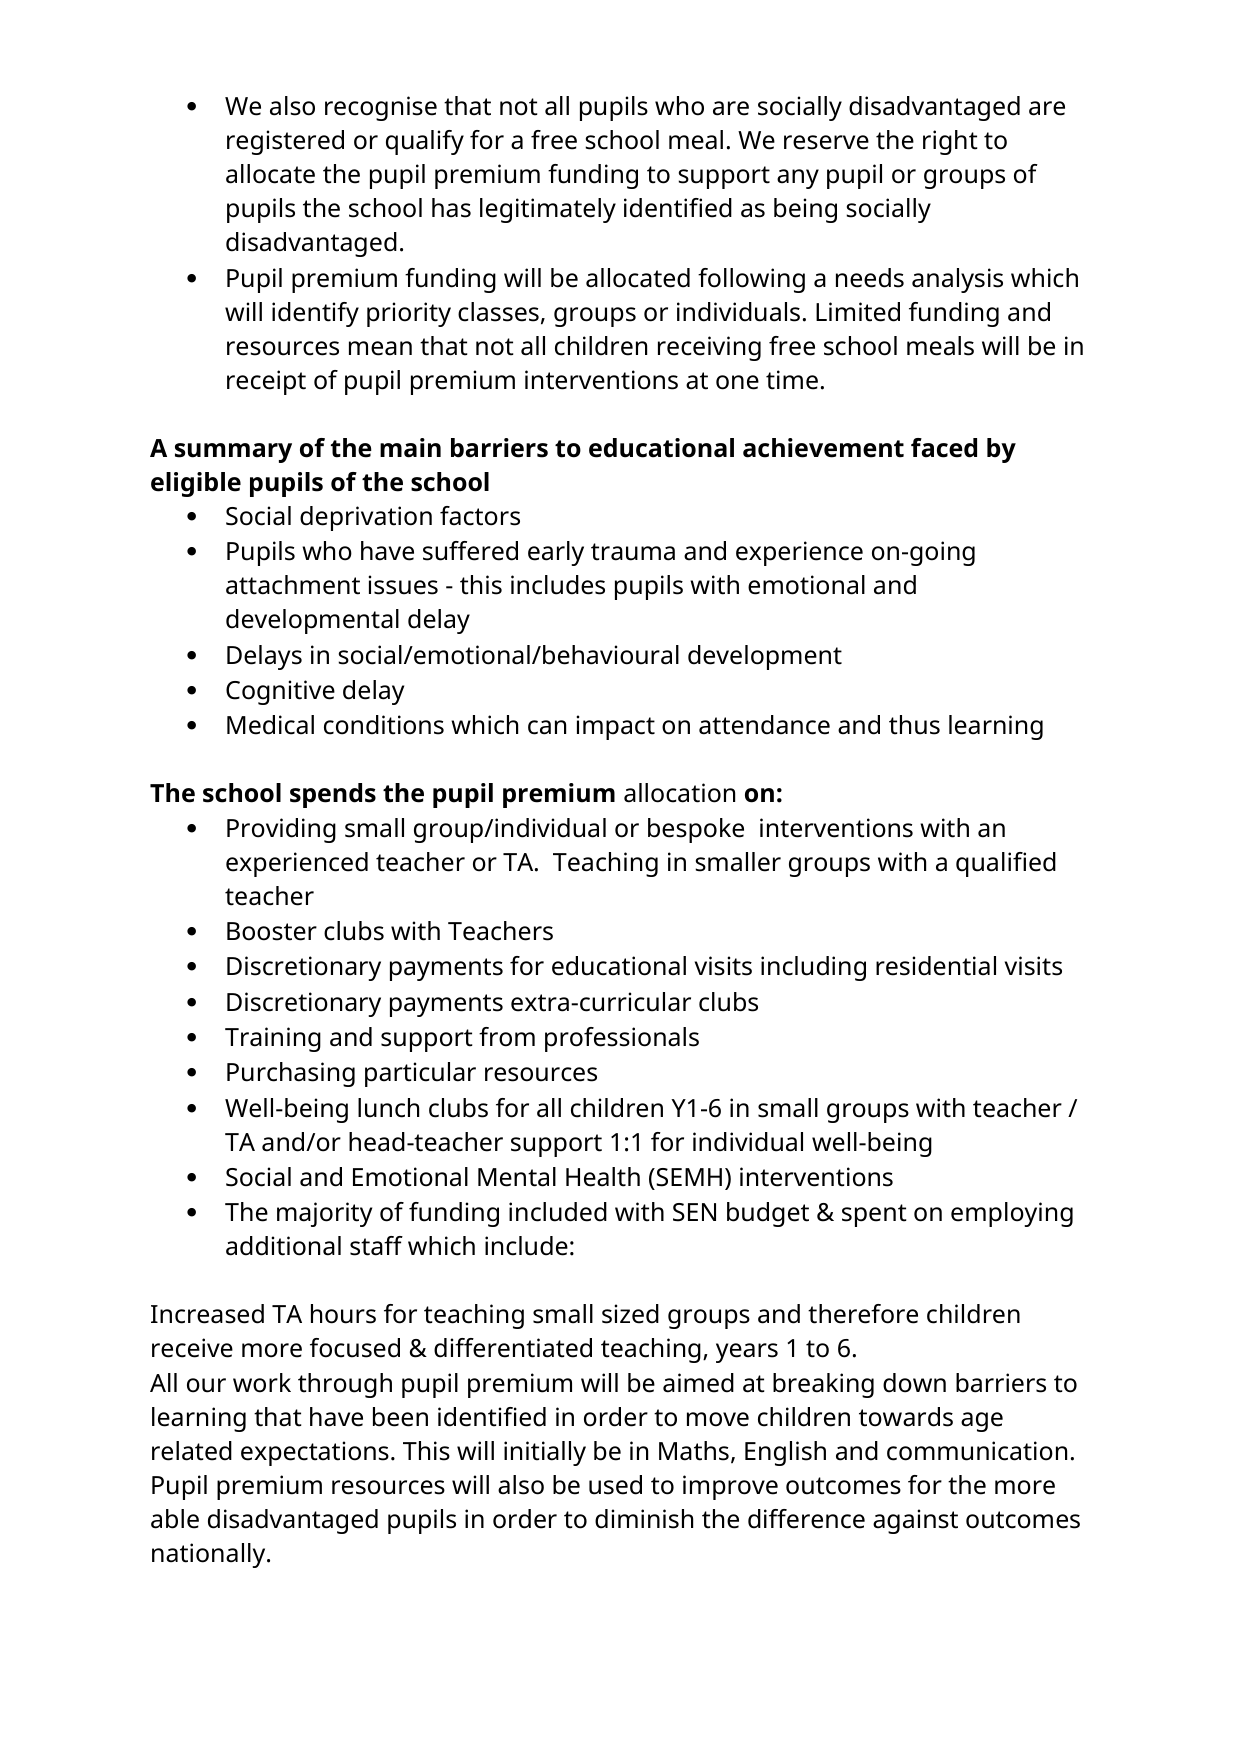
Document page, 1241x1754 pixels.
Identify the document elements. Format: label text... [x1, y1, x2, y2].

list Booster clubs with Teachers [187, 914, 1090, 948]
list Training and support from professionals [187, 1019, 1090, 1054]
list Social and Emotional Mental Health (SEMH) interventions [187, 1159, 1090, 1194]
list Medical conditions which can impact on attendance and thus learning [187, 708, 1090, 742]
text A summary of the main barriers to educational achievement faced by eligible pupils of the school [150, 431, 1090, 499]
list Purchasing particular resources [187, 1055, 1090, 1089]
list Cognitive delay [187, 673, 1090, 707]
list Delays in social/emotional/behavioural development [187, 637, 1090, 671]
list The majority of funding included with SEN budget & spent on employing additional staff which include: [187, 1195, 1090, 1263]
list Well-being lunch clubs for all children Y1-6 in small groups with teacher / TA and/or head-teacher support 1:1 for individual well-being [187, 1090, 1090, 1158]
text The school spends the pupil premium allocation on: [150, 776, 1090, 810]
list Pupil premium funding will be allocated following a needs analysis which will identify priority classes, groups or individuals. Limited funding and resources mean that not all children receiving free school meals will be in receipt of pupil premium interventions at one time. [187, 260, 1090, 396]
list Discretionary payments extra-curricular clubs [187, 984, 1090, 1018]
list Social deprivation factors [187, 499, 1090, 533]
text Pupil premium resources will also be used to improve outcomes for the more able disadvantaged pupils in order to diminish the difference against outcomes nationally. [150, 1467, 1090, 1569]
list Providing small group/individual or bespoke interventions with an experienced teacher or TA. Teaching in smaller groups with a qualified teacher [187, 810, 1090, 912]
list Pupils who have suffered early trauma and experience on-going attachment issues - this includes pupils with emotional and developmental delay [187, 534, 1090, 636]
text All our work through pupil premium will be aimed at breaking down barriers to learning that have been identified in order to move children towards age related expectations. This will initially be in Maths, English and communication. [150, 1365, 1090, 1467]
list Discretionary payments for educational visits including residential visits [187, 949, 1090, 983]
text Increased TA hours for teaching small sized groups and therefore children receive more focused & differentiated teaching, years 1 to 6. [150, 1297, 1090, 1365]
list We also recognise that not all pupils who are socially disadvantaged are registered or qualify for a free school meal. We reserve the right to allocate the pupil premium funding to support any pupil or groups of pupils the school has legitimately identified as being socially disadvantaged. [187, 89, 1090, 259]
